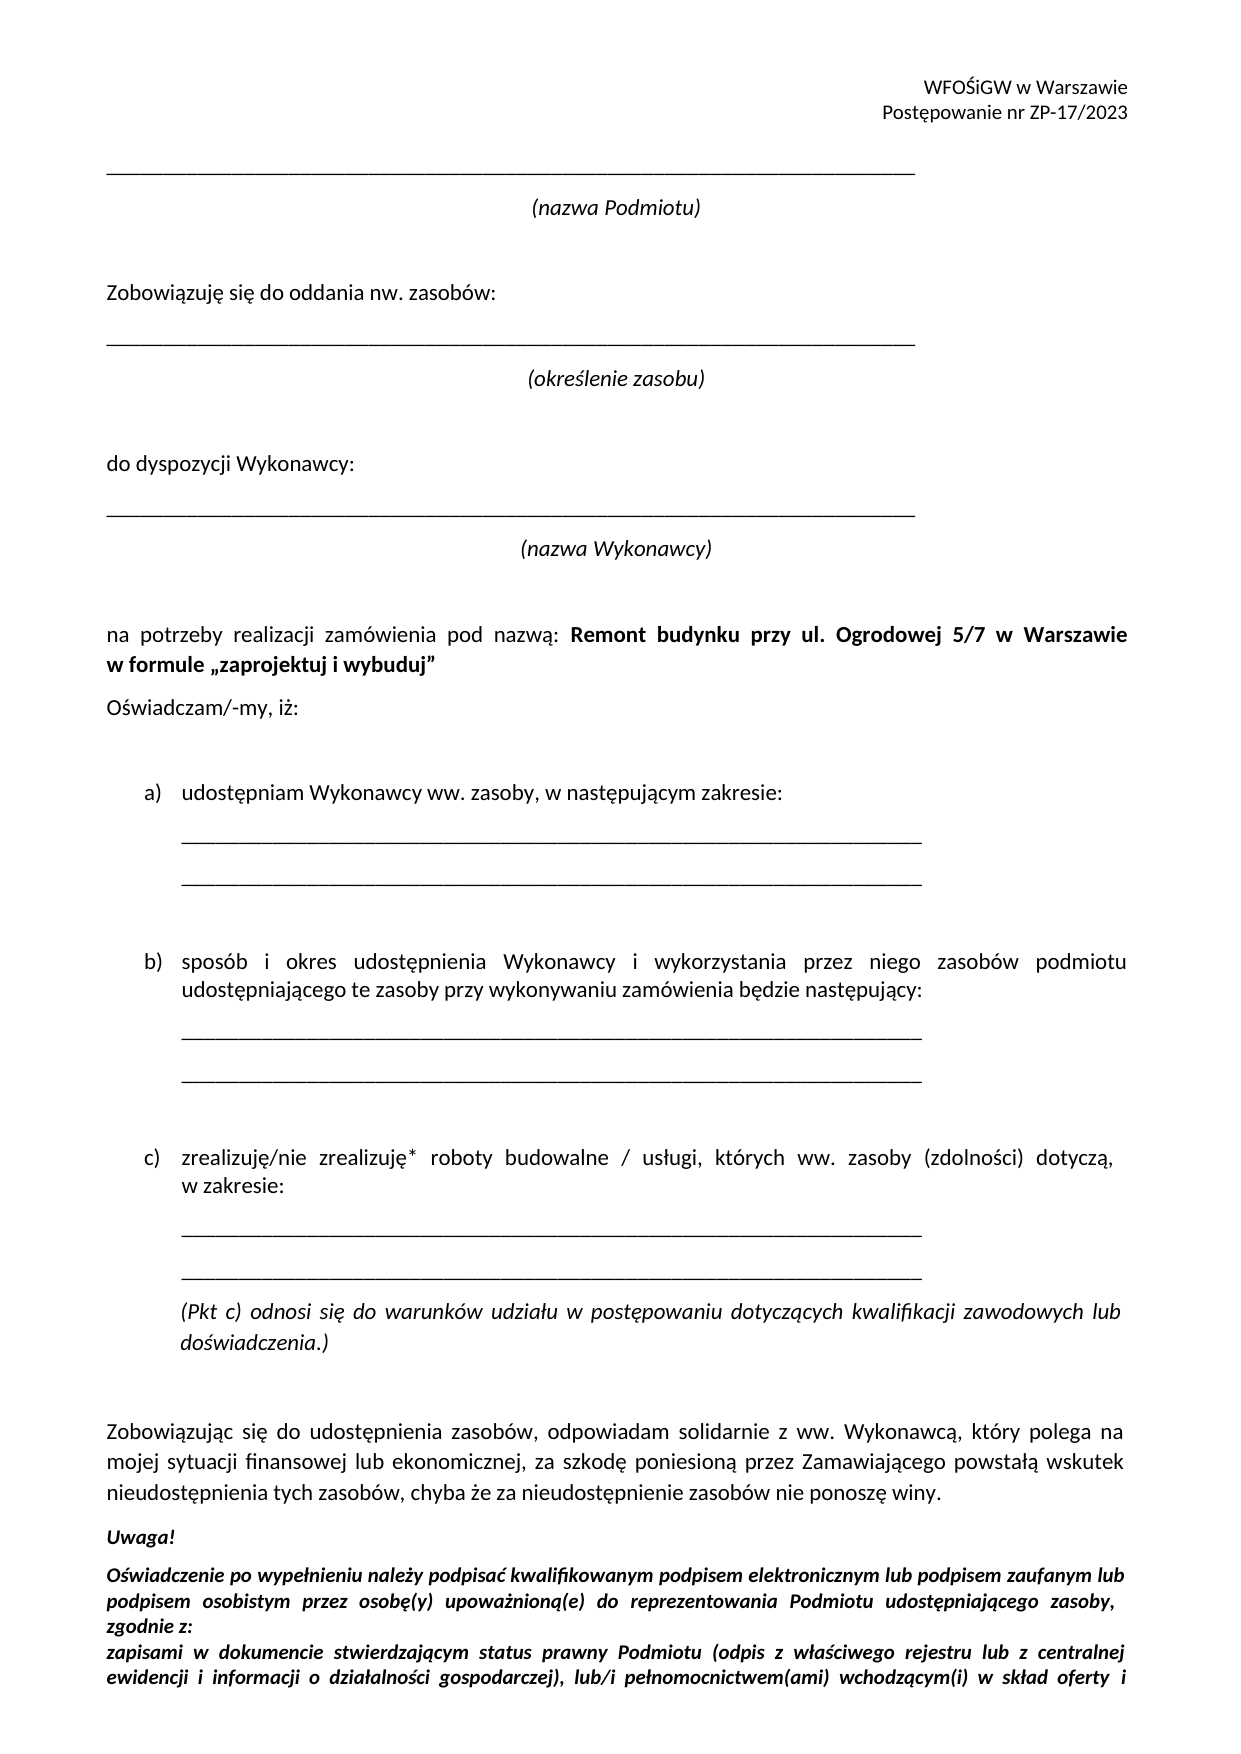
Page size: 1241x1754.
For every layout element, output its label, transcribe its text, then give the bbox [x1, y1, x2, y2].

text _________________________________________________________________ [181, 861, 1128, 889]
text na potrzeby realizacji zamówienia pod nazwą: Remont budynku przy ul. Ogrodowej 5/7 w Warszawie w formule „zaprojektuj i wybuduj” [106, 620, 1128, 678]
text Oświadczenie po wypełnieniu należy podpisać kwalifikowanym podpisem elektronicznym lub podpisem zaufanym lub podpisem osobistym przez osobę(y) upoważnioną(e) do reprezentowania Podmiotu udostępniającego zasoby, zgodnie z: [106, 1563, 1128, 1639]
text _________________________________________________________________ [181, 1255, 1128, 1283]
text _________________________________________________________________ [181, 1212, 1128, 1240]
text _________________________________________________________________ [181, 1015, 1128, 1043]
list sposób i okres udostępnienia Wykonawcy i wykorzystania przez niego zasobów podmiotu udostępniającego te zasoby przy wykonywaniu zamówienia będzie następujący: [144, 947, 1128, 1003]
text Zobowiązuję się do oddania nw. zasobów: [106, 278, 1128, 306]
text Oświadczam/-my, iż: [106, 693, 1128, 721]
text (nazwa Wykonawcy) [106, 534, 1128, 562]
text (Pkt c) odnosi się do warunków udziału w postępowaniu dotyczących kwalifikacji zawodowych lub doświadczenia.) [180, 1297, 1125, 1356]
text _______________________________________________________________________ [106, 321, 1128, 349]
text (określenie zasobu) [106, 364, 1128, 392]
text (nazwa Podmiotu) [106, 193, 1128, 221]
list udostępniam Wykonawcy ww. zasoby, w następującym zakresie: [144, 778, 1128, 806]
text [106, 1639, 1128, 1690]
text _________________________________________________________________ [181, 819, 1128, 847]
text _______________________________________________________________________ [106, 150, 1128, 178]
text Zobowiązując się do udostępnienia zasobów, odpowiadam solidarnie z ww. Wykonawcą, który polega na mojej sytuacji finansowej lub ekonomicznej, za szkodę poniesioną przez Zamawiającego powstałą wskutek nieudostępnienia tych zasobów, chyba że za nieudostępnienie zasobów nie ponoszę winy. [106, 1417, 1125, 1506]
text _______________________________________________________________________ [106, 492, 1128, 520]
text Uwaga! [106, 1524, 1128, 1550]
text do dyspozycji Wykonawcy: [106, 449, 1128, 477]
text _________________________________________________________________ [181, 1058, 1128, 1086]
list zrealizuję/nie zrealizuję* roboty budowalne / usługi, których ww. zasoby (zdolności) dotyczą, w zakresie: [144, 1143, 1128, 1199]
